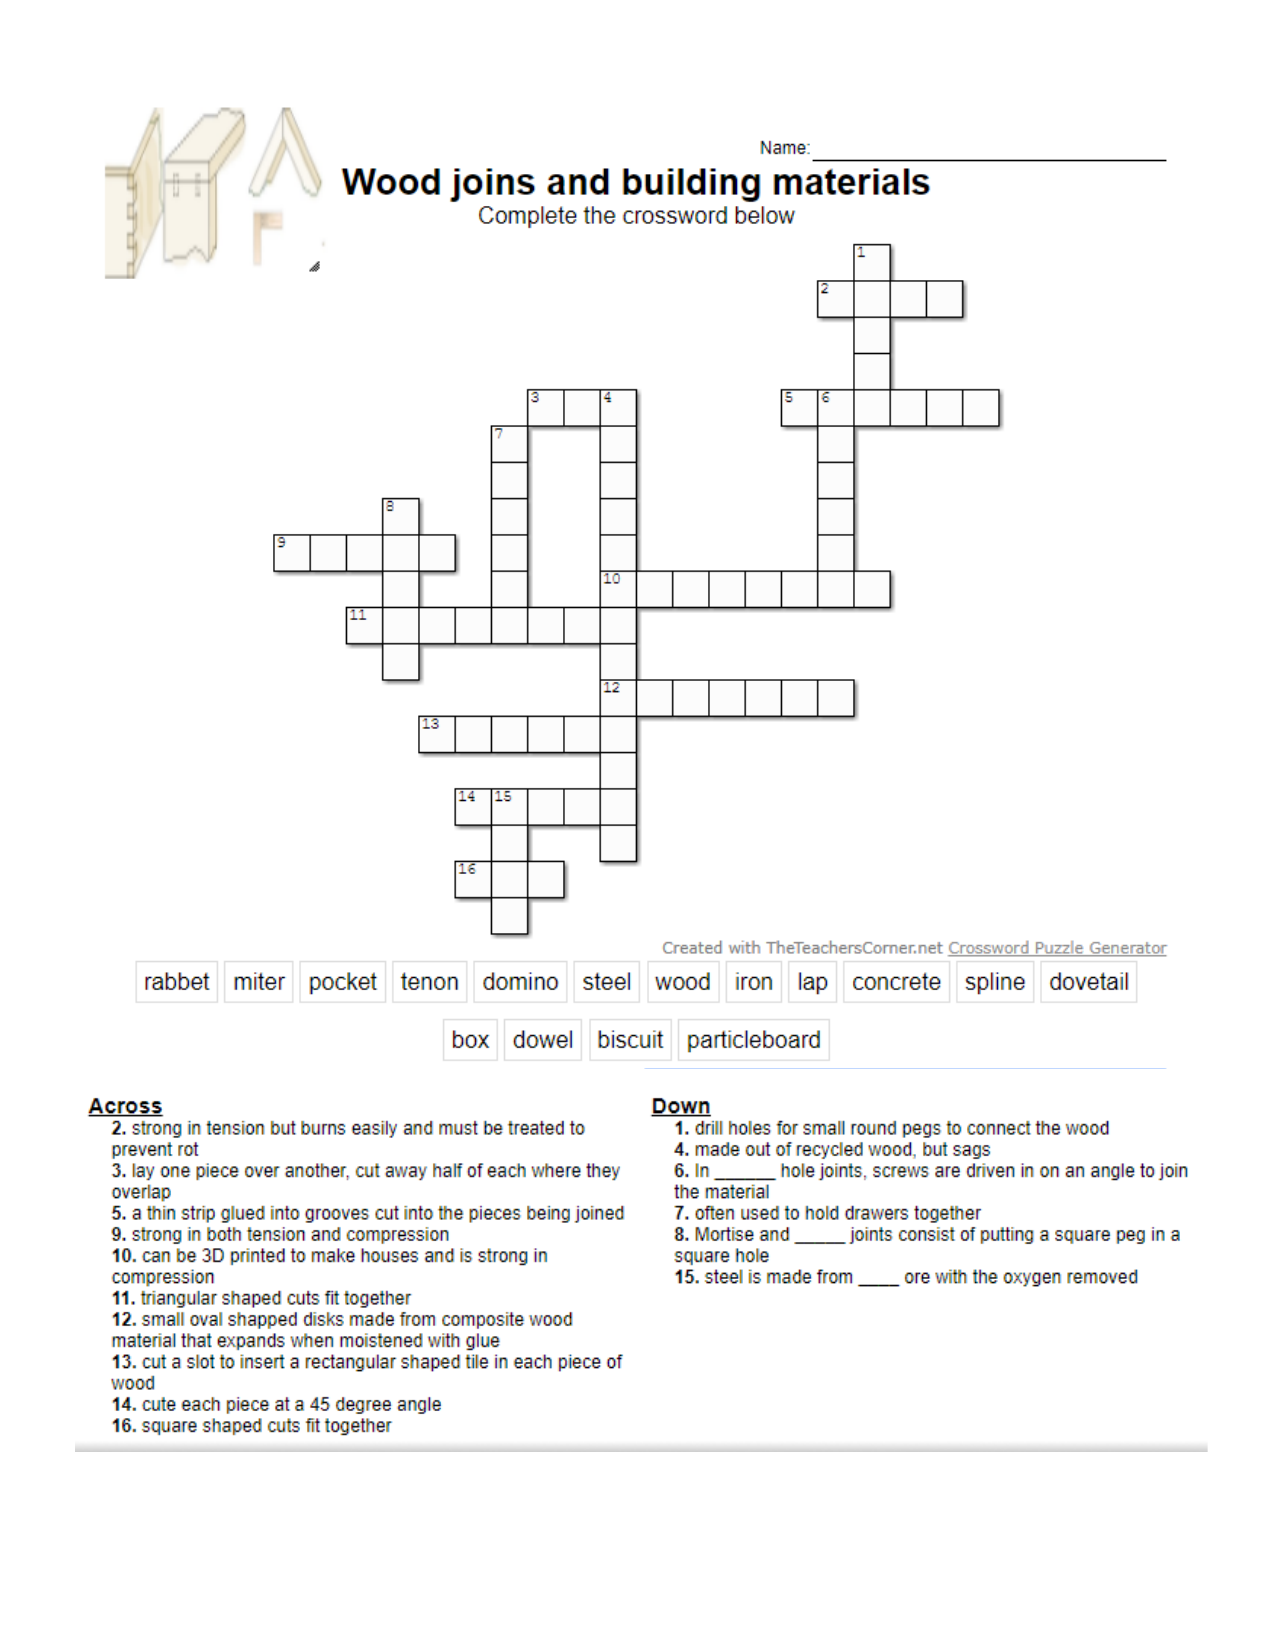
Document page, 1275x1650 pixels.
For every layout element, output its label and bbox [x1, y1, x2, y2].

picture [75, 1087, 1208, 1452]
picture [75, 75, 1185, 1069]
